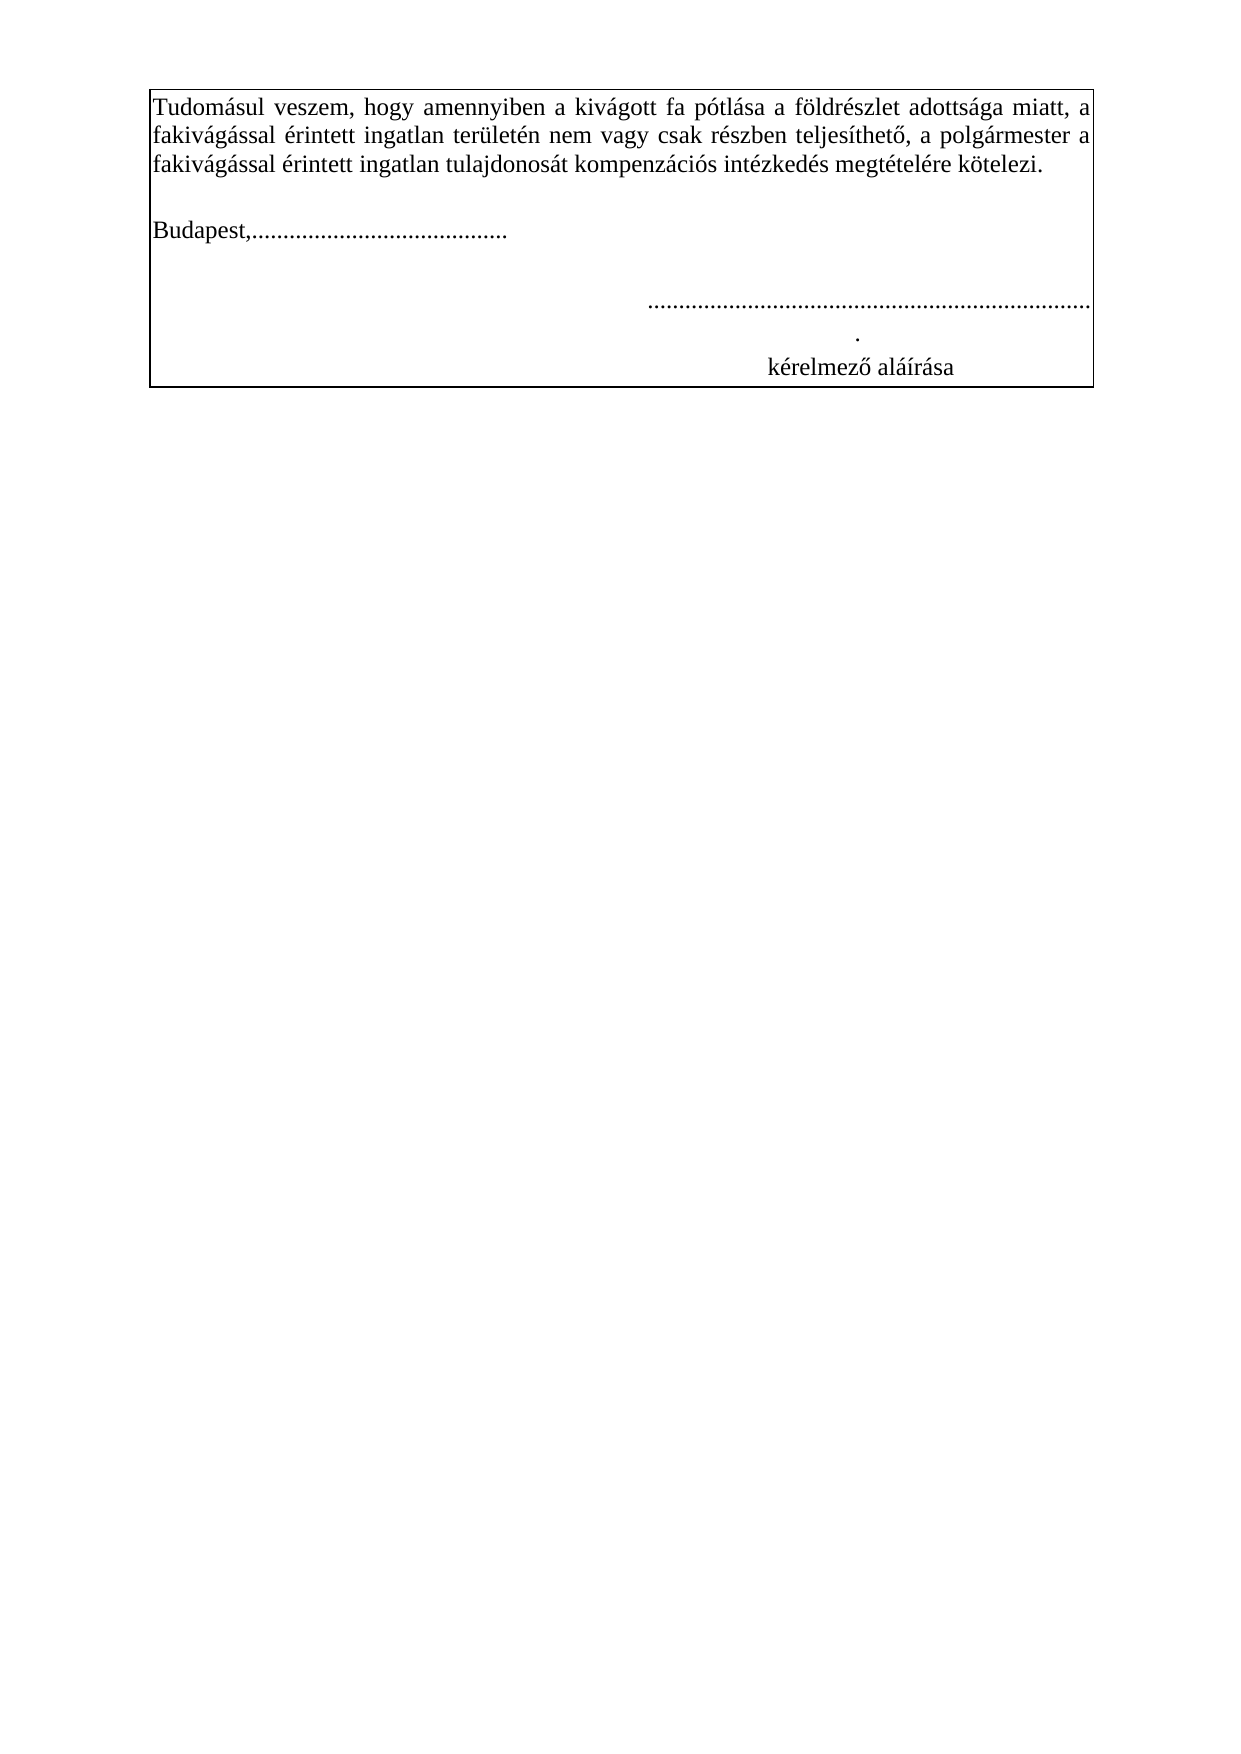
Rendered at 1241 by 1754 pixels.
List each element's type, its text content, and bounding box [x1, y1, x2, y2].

table_cell Tudomásul veszem, hogy amennyiben a kivágott fa pótlása a földrészlet adottsága miatt, a fakivágással érintett ingatlan területén nem vagy csak részben teljesíthető, a polgármester a fakivágással érintett ingatlan tulajdonosát kompenzációs intézkedés megtételére kötelezi. Budapest,......................................... ........................................................................ kérelmező aláírása [151, 90, 1093, 386]
